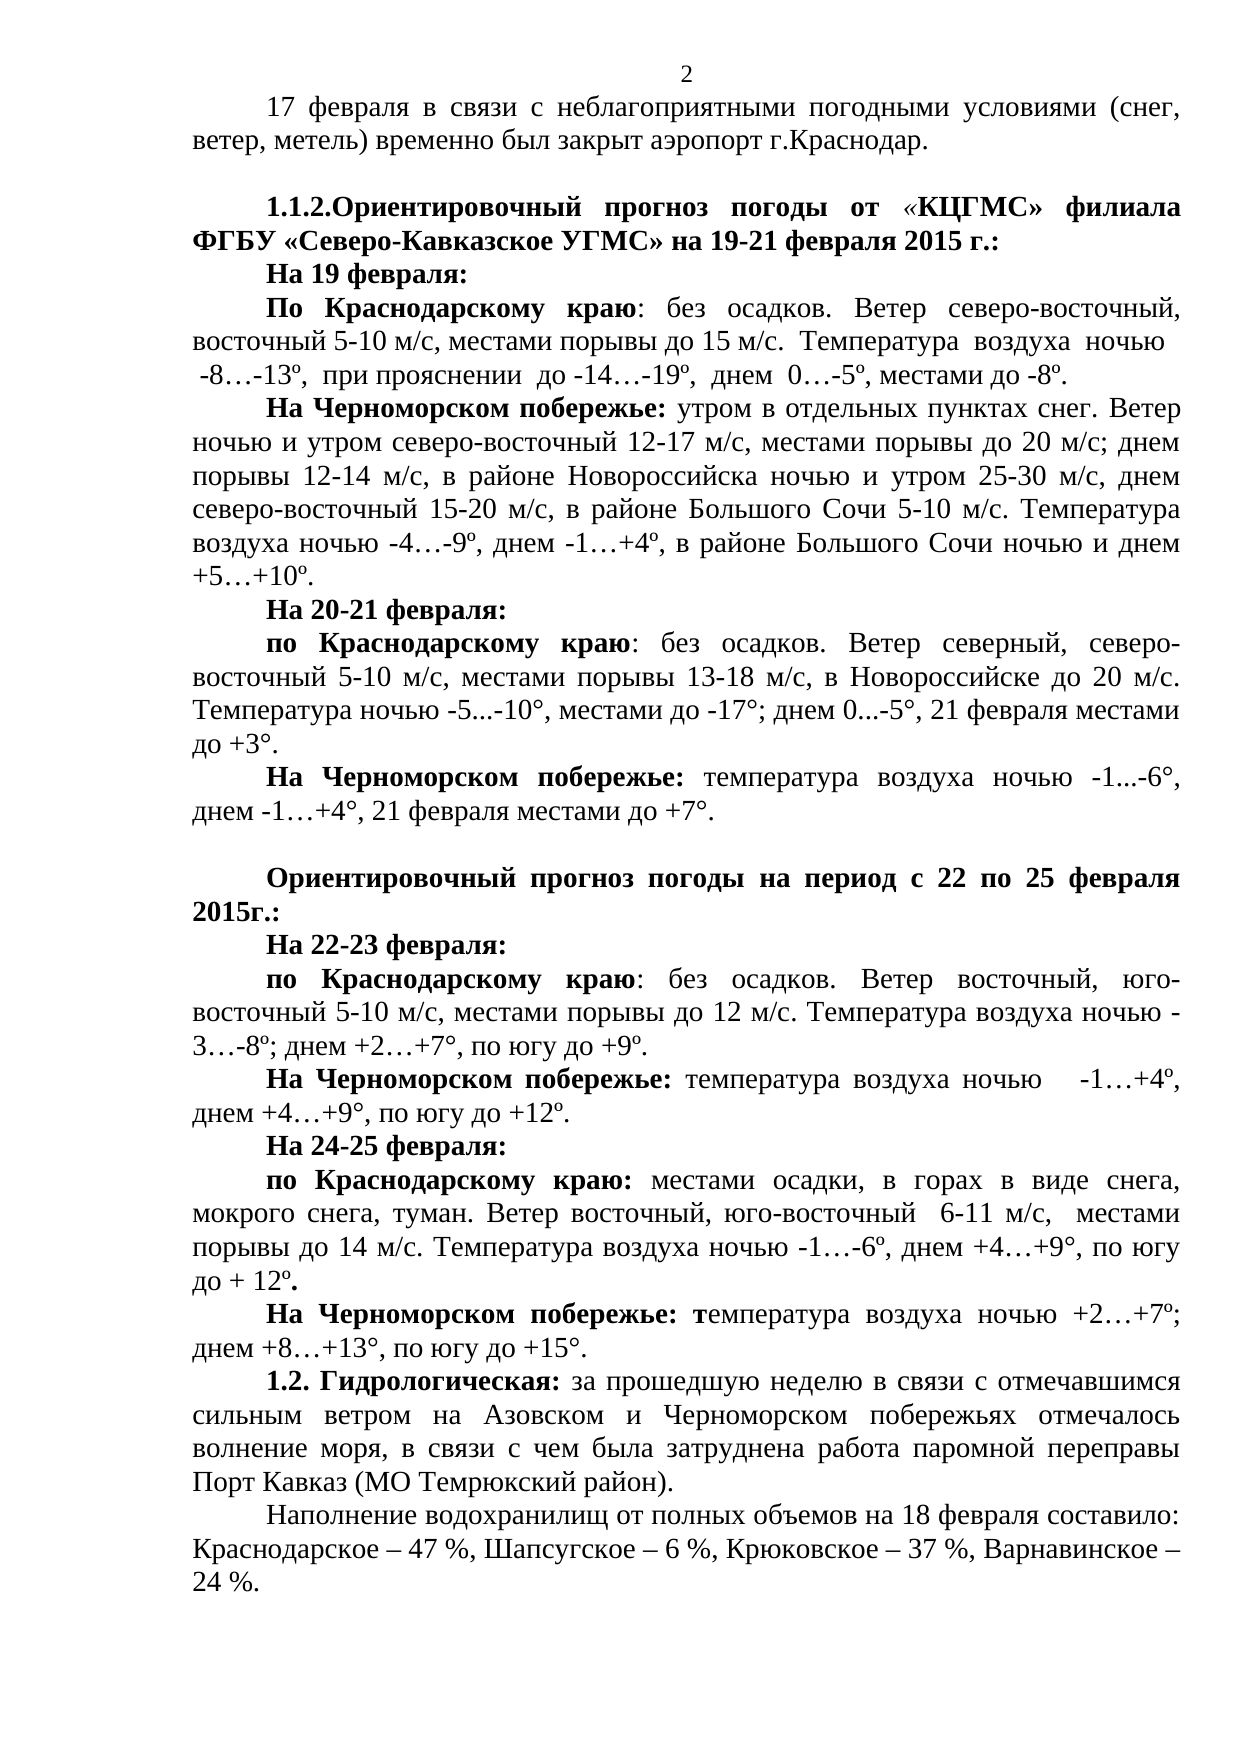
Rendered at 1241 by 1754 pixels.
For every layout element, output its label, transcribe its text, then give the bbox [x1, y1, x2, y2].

text по Краснодарскому краю: без осадков. Ветер восточный, юго-восточный 5-10 м/с, местами порывы до 12 м/с. Температура воздуха ночью -3…-8º; днем +2…+7°, по югу до +9º. [192, 961, 1181, 1061]
text По Краснодарскому краю: без осадков. Ветер северо-восточный, восточный 5-10 м/с, местами порывы до 15 м/с. Температура воздуха ночью [192, 290, 1181, 357]
text На Черноморском побережье: температура воздуха ночью -1...-6°, днем -1…+4°, 21 февраля местами до +7°. [192, 759, 1181, 827]
text по Краснодарскому краю: местами осадки, в горах в виде снега, мокрого снега, туман. Ветер восточный, юго-восточный 6-11 м/с, местами порывы до 14 м/с. Температура воздуха ночью -1…-6º, днем +4…+9°, по югу до + 12º. [192, 1162, 1181, 1296]
text На 24-25 февраля: [192, 1128, 1181, 1162]
text На Черноморском побережье: температура воздуха ночью +2…+7º; днем +8…+13°, по югу до +15°. [192, 1296, 1181, 1363]
text На Черноморском побережье: температура воздуха ночью -1…+4º, днем +4…+9°, по югу до +12º. [192, 1061, 1181, 1128]
text по Краснодарскому краю: без осадков. Ветер северный, северо-восточный 5-10 м/с, местами порывы 13-18 м/с, в Новороссийске до 20 м/с. Температура ночью -5...-10°, местами до -17°; днем 0...-5°, 21 февраля местами до +3°. [192, 625, 1181, 759]
text 17 февраля в связи с неблагоприятными погодными условиями (снег, ветер, метель) временно был закрыт аэропорт г.Краснодар. [192, 89, 1181, 156]
text Наполнение водохранилищ от полных объемов на 18 февраля составило: Краснодарское – 47 %, Шапсугское – 6 %, Крюковское – 37 %, Варнавинское – 24 %. [192, 1497, 1181, 1598]
text Ориентировочный прогноз погоды на период с 22 по 25 февраля 2015г.: [192, 860, 1181, 927]
text 1.1.2.Ориентировочный прогноз погоды от «КЦГМС» филиала ФГБУ «Северо-Кавказское УГМС» на 19-21 февраля 2015 г.: [192, 189, 1181, 256]
text 1.2. Гидрологическая: за прошедшую неделю в связи с отмечавшимся сильным ветром на Азовском и Черноморском побережьях отмечалось волнение моря, в связи с чем была затруднена работа паромной переправы Порт Кавказ (МО Темрюкский район). [192, 1363, 1181, 1497]
text На 20-21 февраля: [192, 592, 1181, 625]
text На 19 февраля: [192, 256, 1181, 290]
text На Черноморском побережье: утром в отдельных пунктах снег. Ветер ночью и утром северо-восточный 12-17 м/с, местами порывы до 20 м/с; днем порывы 12-14 м/с, в районе Новороссийска ночью и утром 25-30 м/с, днем северо-восточный 15-20 м/с, в районе Большого Сочи 5-10 м/с. Температура воздуха ночью -4…-9º, днем -1…+4º, в районе Большого Сочи ночью и днем +5…+10º. [192, 391, 1181, 592]
text -8…-13º, при прояснении до -14…-19º, днем 0…-5º, местами до -8º. [192, 357, 1181, 391]
text На 22-23 февраля: [192, 927, 1181, 961]
